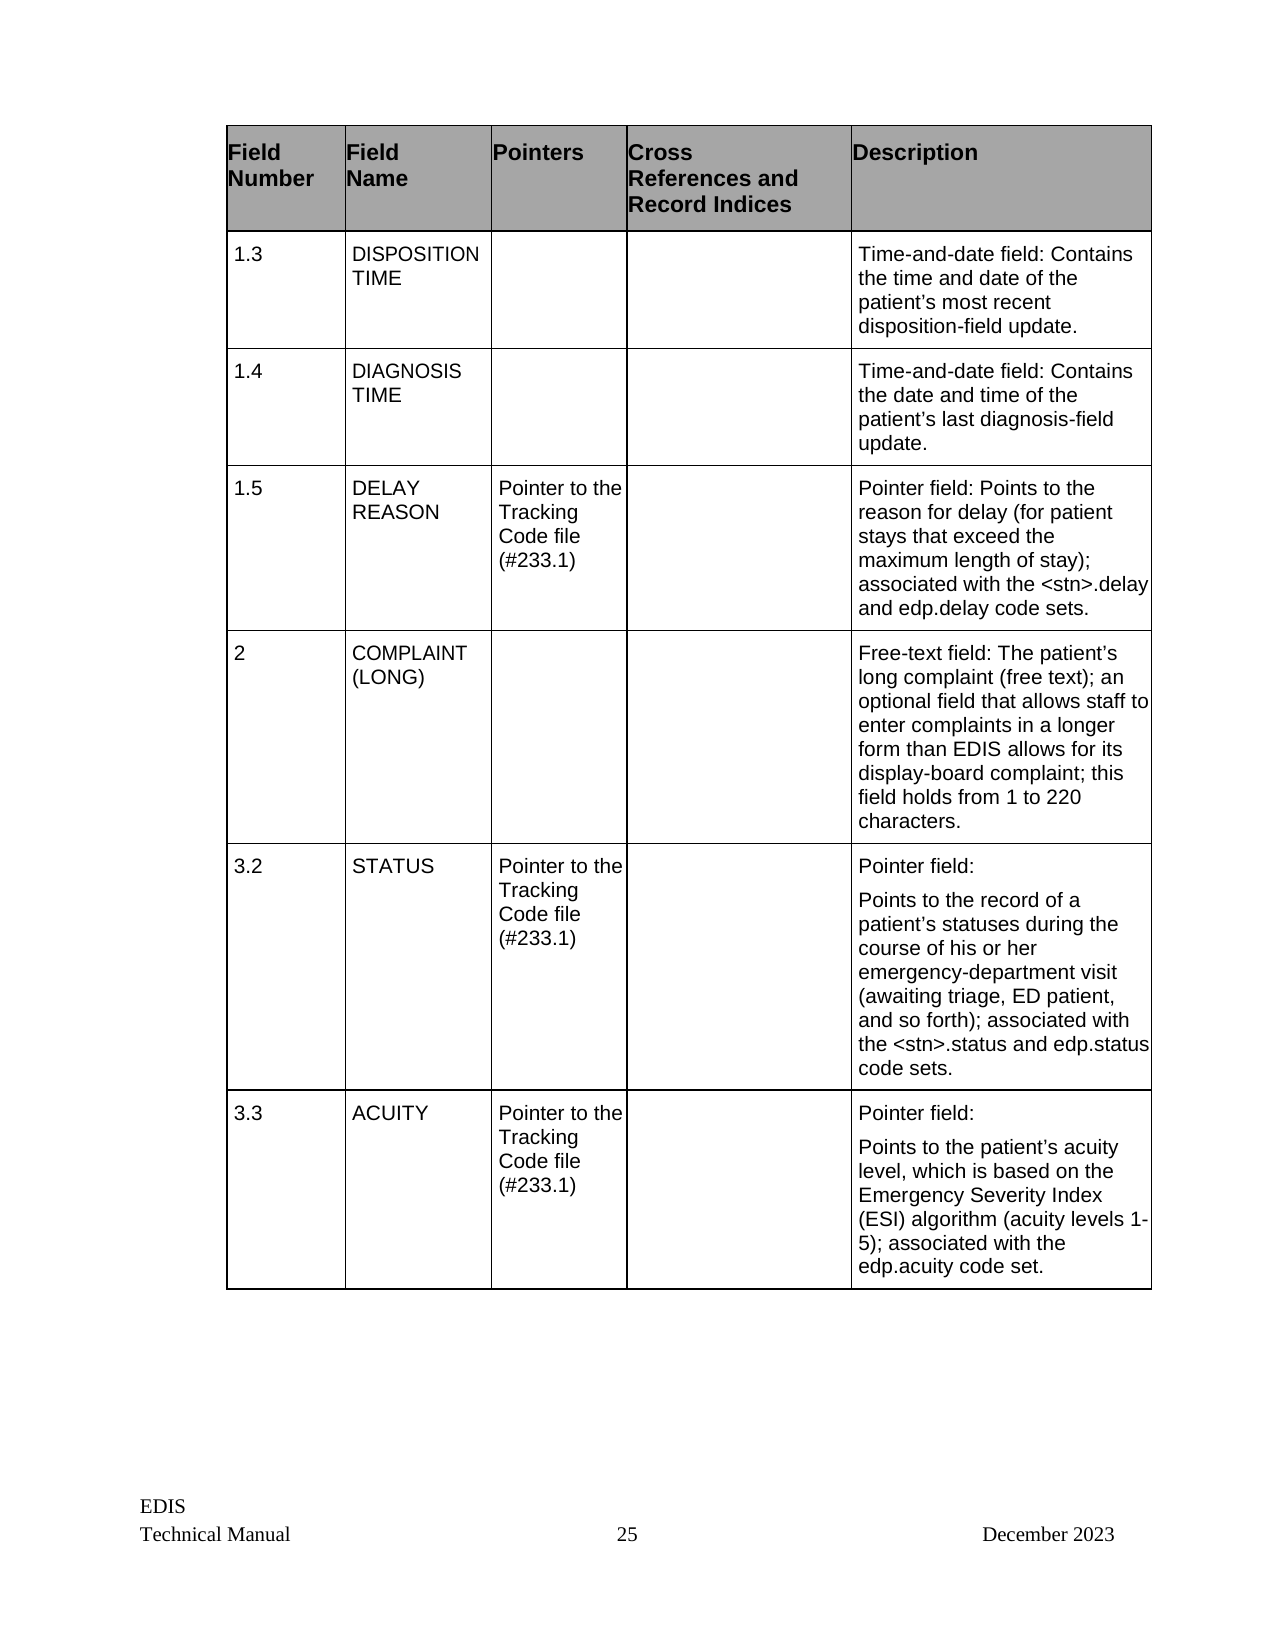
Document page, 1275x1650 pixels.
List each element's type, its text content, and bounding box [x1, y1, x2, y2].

table_cell 1.5 [228, 466, 345, 629]
table_cell [628, 466, 851, 629]
table_cell Time-and-date field: Contains the date and time of the patient’s last diagnosis-field update. [852, 349, 1151, 464]
table_cell 2 [228, 631, 345, 842]
table_header Field Number [228, 126, 345, 230]
table_cell DELAY REASON [346, 466, 491, 629]
table_cell [628, 631, 851, 842]
table_cell DISPOSITION TIME [346, 232, 491, 347]
table_cell Pointer to the Tracking Code file (#233.1) [492, 1091, 626, 1288]
table_cell 3.2 [228, 844, 345, 1089]
table_cell STATUS [346, 844, 491, 1089]
table_cell Time-and-date field: Contains the time and date of the patient’s most recent disposition-field update. [852, 232, 1151, 347]
table_header Cross References and Record Indices [628, 126, 851, 230]
table_cell 1.4 [228, 349, 345, 464]
table_cell [492, 349, 626, 464]
table_cell [628, 349, 851, 464]
table_header Field Name [346, 126, 491, 230]
table_cell 1.3 [228, 232, 345, 347]
table_cell [628, 1091, 851, 1288]
table_cell [628, 844, 851, 1089]
table_cell Free-text field: The patient’s long complaint (free text); an optional field that allows staff to enter complaints in a longer form than EDIS allows for its display-board complaint; this field holds from 1 to 220 characters. [852, 631, 1151, 842]
table_cell 3.3 [228, 1091, 345, 1288]
table_cell [492, 232, 626, 347]
table_cell Pointer to the Tracking Code file (#233.1) [492, 844, 626, 1089]
table_cell Pointer to the Tracking Code file (#233.1) [492, 466, 626, 629]
table_cell Pointer field: Points to the patient’s acuity level, which is based on the Emergency Severity Index (ESI) algorithm (acuity levels 1-5); associated with the edp.acuity code set. [852, 1091, 1151, 1288]
table_cell [628, 232, 851, 347]
table_cell Pointer field: Points to the reason for delay (for patient stays that exceed the maximum length of stay); associated with the <stn>.delay and edp.delay code sets. [852, 466, 1151, 629]
table_cell Pointer field: Points to the record of a patient’s statuses during the course of his or her emergency-department visit (awaiting triage, ED patient, and so forth); associated with the <stn>.status and edp.status code sets. [852, 844, 1151, 1089]
table_cell [492, 631, 626, 842]
table_cell COMPLAINT (LONG) [346, 631, 491, 842]
table_header Description [852, 126, 1151, 230]
table_cell ACUITY [346, 1091, 491, 1288]
table_cell DIAGNOSIS TIME [346, 349, 491, 464]
table_header Pointers [492, 126, 626, 230]
